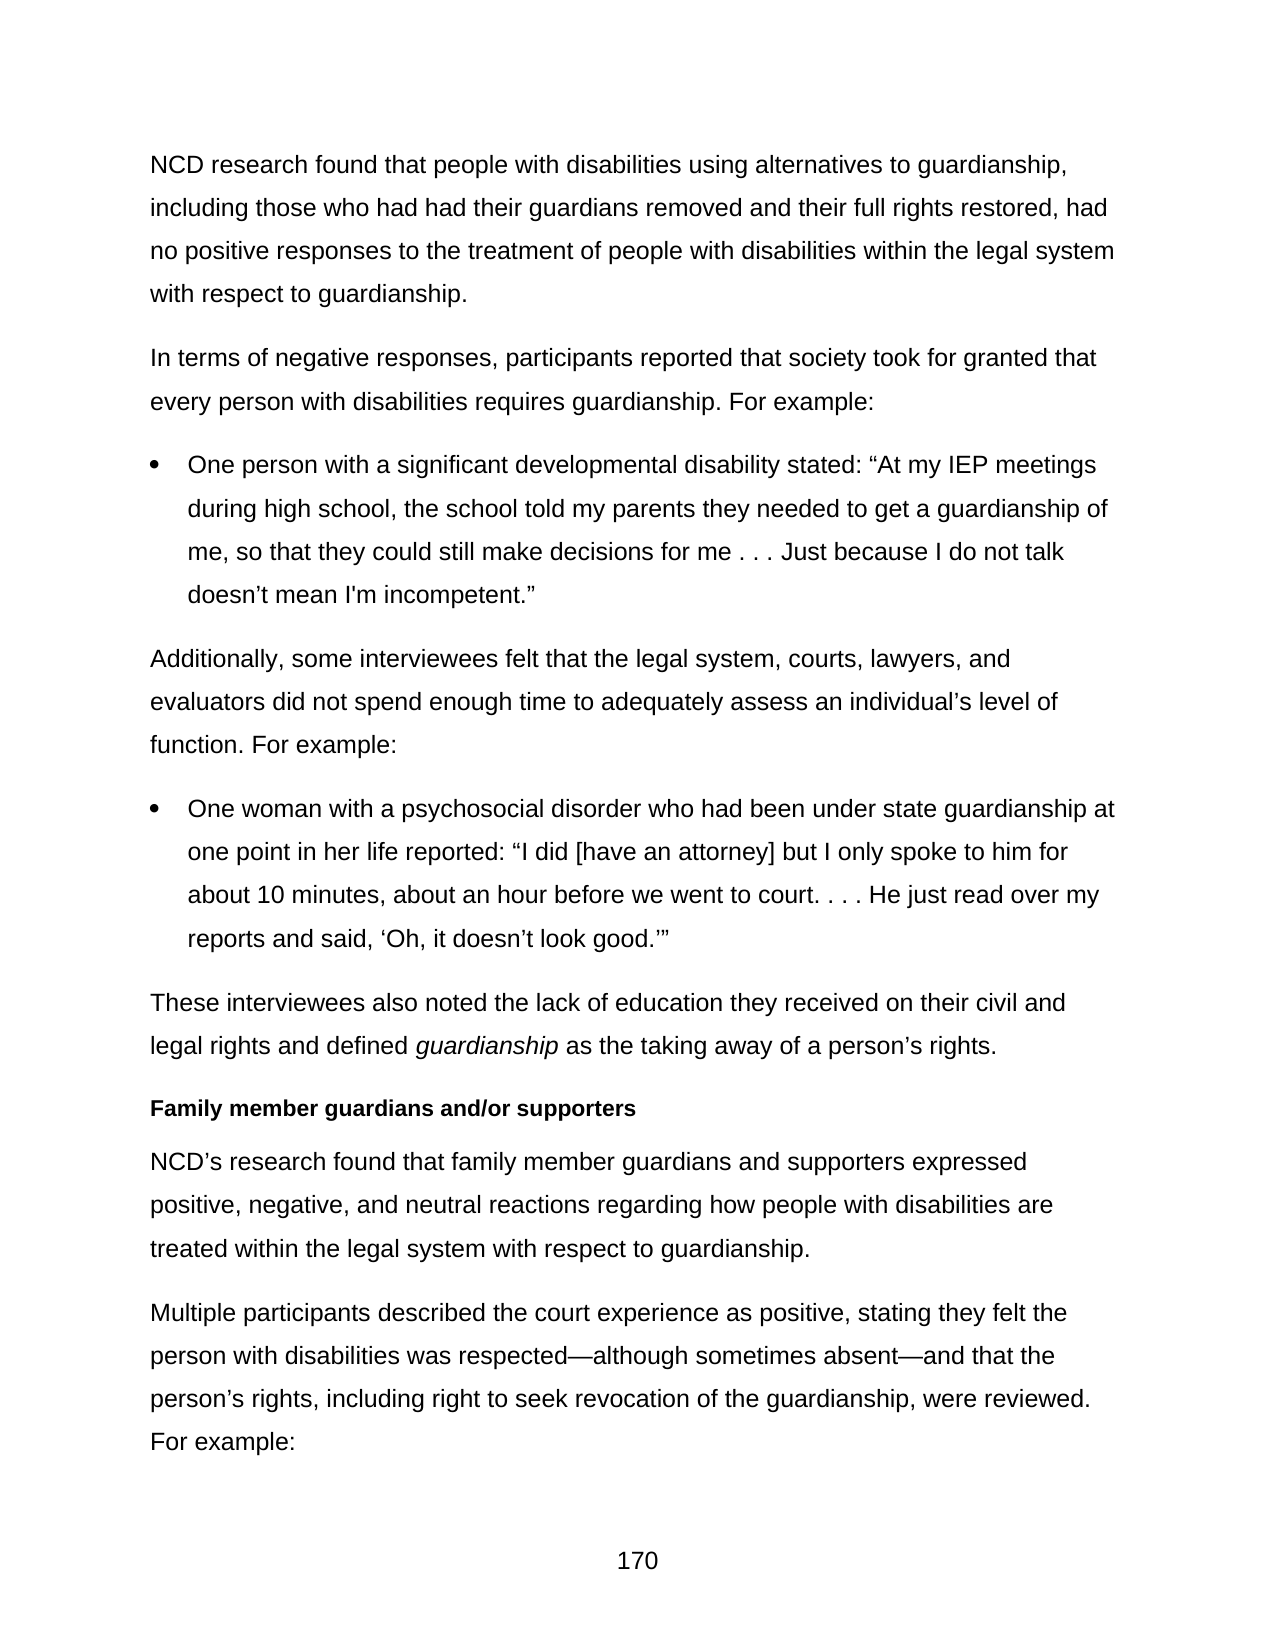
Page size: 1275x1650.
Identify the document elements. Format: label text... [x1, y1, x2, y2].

text Multiple participants described the court experience as positive, stating they felt the person with disabilities was respected—although sometimes absent—and that the person’s rights, including right to seek revocation of the guardianship, were reviewed. For example: [150, 1297, 1125, 1456]
text NCD research found that people with disabilities using alternatives to guardianship, including those who had had their guardians removed and their full rights restored, had no positive responses to the treatment of people with disabilities within the legal system with respect to guardianship. [150, 150, 1125, 308]
text In terms of negative responses, participants reported that society took for granted that every person with disabilities requires guardianship. For example: [150, 343, 1125, 415]
text NCD’s research found that family member guardians and supporters expressed positive, negative, and neutral reactions regarding how people with disabilities are treated within the legal system with respect to guardianship. [150, 1147, 1125, 1262]
text Additionally, some interviewees felt that the legal system, courts, lawyers, and evaluators did not spend enough time to adequately assess an individual’s level of function. For example: [150, 644, 1125, 759]
subtitle Family member guardians and/or supporters [150, 1094, 1125, 1121]
text One woman with a psychosocial disorder who had been under state guardianship at one point in her life reported: “I did [have an attorney] but I only spoke to him for about 10 minutes, about an hour before we went to court. . . . He just read over my reports and said, ‘Oh, it doesn’t look good.’” [150, 794, 1125, 952]
text One person with a significant developmental disability stated: “At my IEP meetings during high school, the school told my parents they needed to get a guardianship of me, so that they could still make decisions for me . . . Just because I do not talk doesn’t mean I'm incompetent.” [150, 450, 1125, 609]
text These interviewees also noted the lack of education they received on their civil and legal rights and defined guardianship as the taking away of a person’s rights. [150, 987, 1125, 1059]
